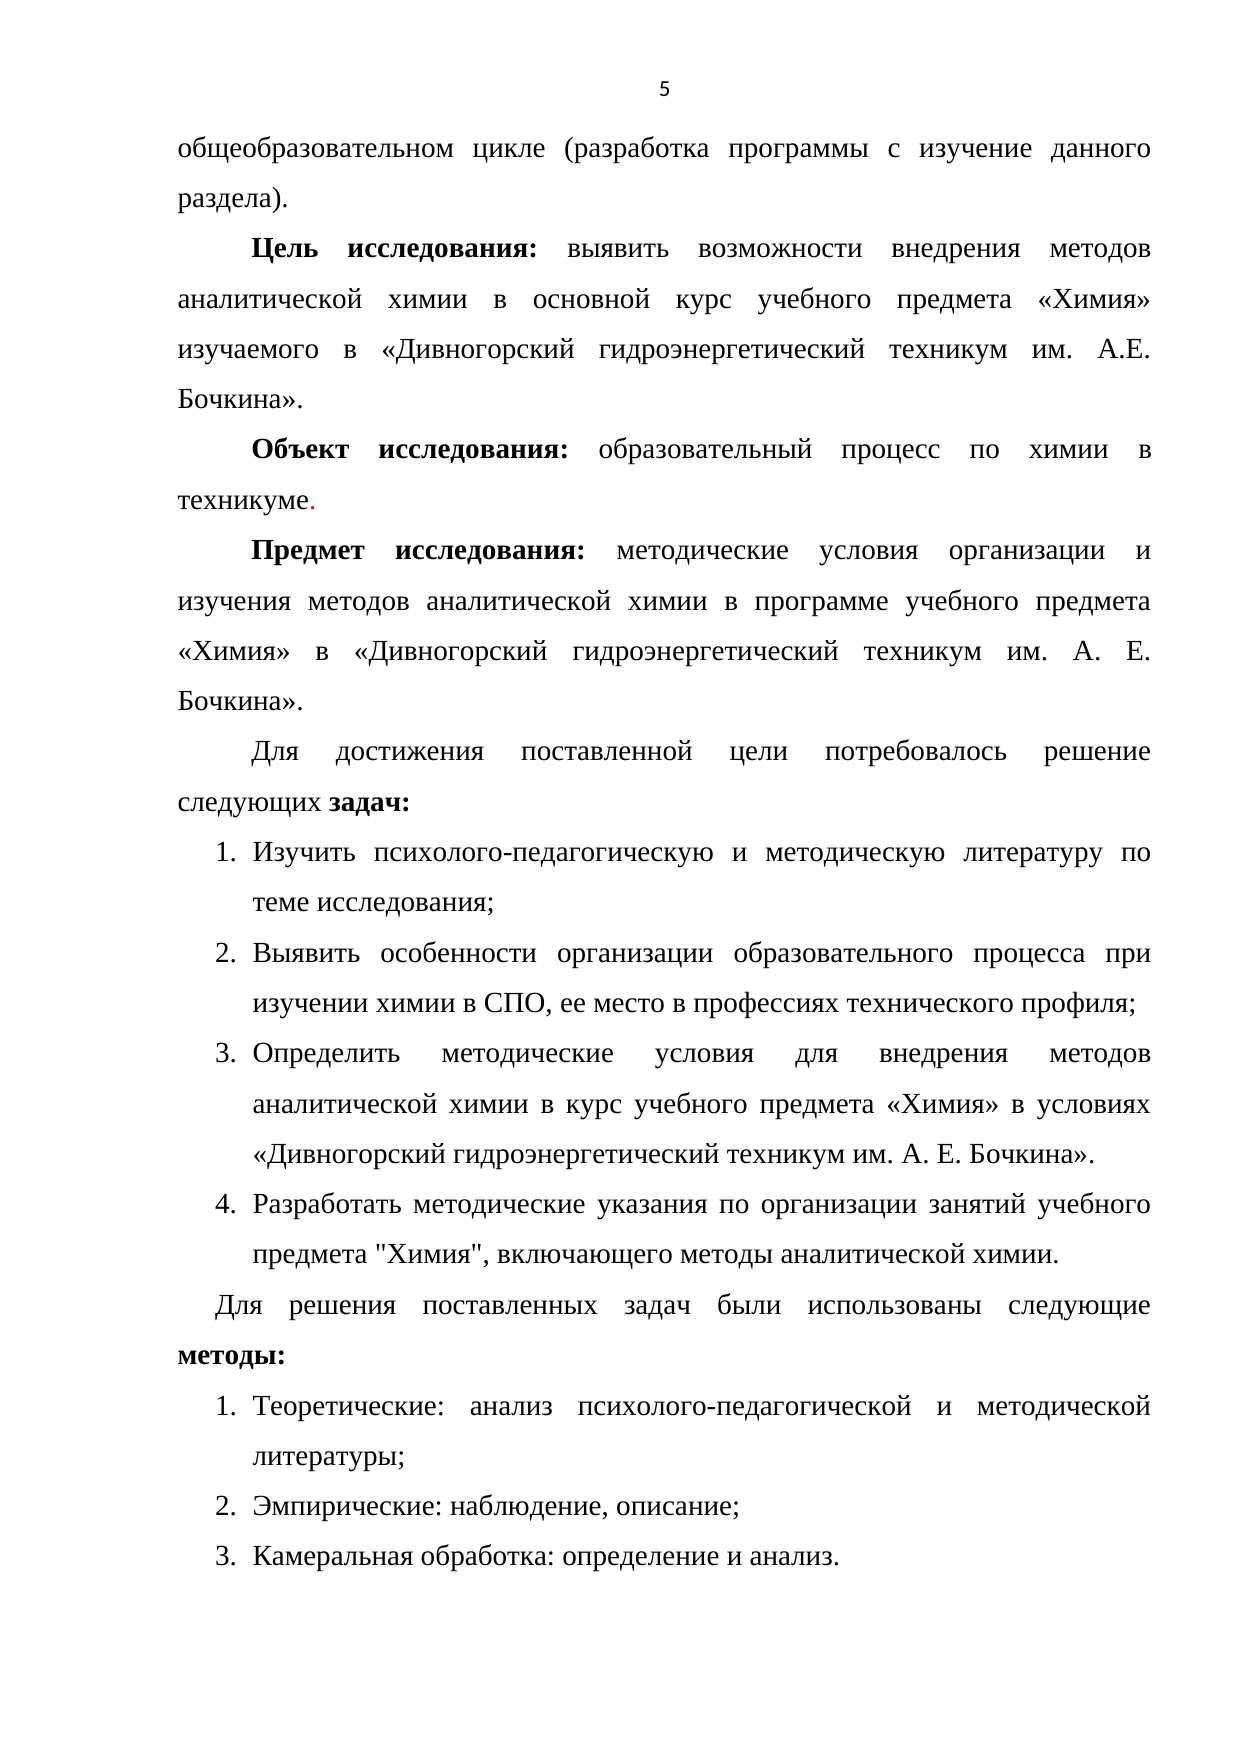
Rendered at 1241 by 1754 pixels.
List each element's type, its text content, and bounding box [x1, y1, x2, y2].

text Предмет исследования: методические условия организации и изучения методов аналитической химии в программе учебного предмета «Химия» в «Дивногорский гидроэнергетический техникум им. А. Е. Бочкина». [177, 532, 1152, 717]
list Эмпирические: наблюдение, описание; [215, 1488, 1152, 1522]
text Для достижения поставленной цели потребовалось решение следующих задач: [177, 733, 1152, 817]
text Цель исследования: выявить возможности внедрения методов аналитической химии в основной курс учебного предмета «Химия» изучаемого в «Дивногорский гидроэнергетический техникум им. А.Е. Бочкина». [177, 230, 1152, 415]
list Определить методические условия для внедрения методов аналитической химии в курс учебного предмета «Химия» в условиях «Дивногорский гидроэнергетический техникум им. А. Е. Бочкина». [215, 1035, 1152, 1169]
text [177, 130, 1152, 214]
list Камеральная обработка: определение и анализ. [215, 1538, 1152, 1572]
list Изучить психолого-педагогическую и методическую литературу по теме исследования; [215, 834, 1152, 918]
list Выявить особенности организации образовательного процесса при изучении химии в СПО, ее место в профессиях технического профиля; [215, 935, 1152, 1019]
list Теоретические: анализ психолого-педагогической и методической литературы; [215, 1388, 1152, 1471]
text Объект исследования: образовательный процесс по химии в техникуме. [177, 432, 1152, 516]
text Для решения поставленных задач были использованы следующие методы: [177, 1287, 1152, 1371]
list Разработать методические указания по организации занятий учебного предмета "Химия", включающего методы аналитической химии. [215, 1186, 1152, 1270]
